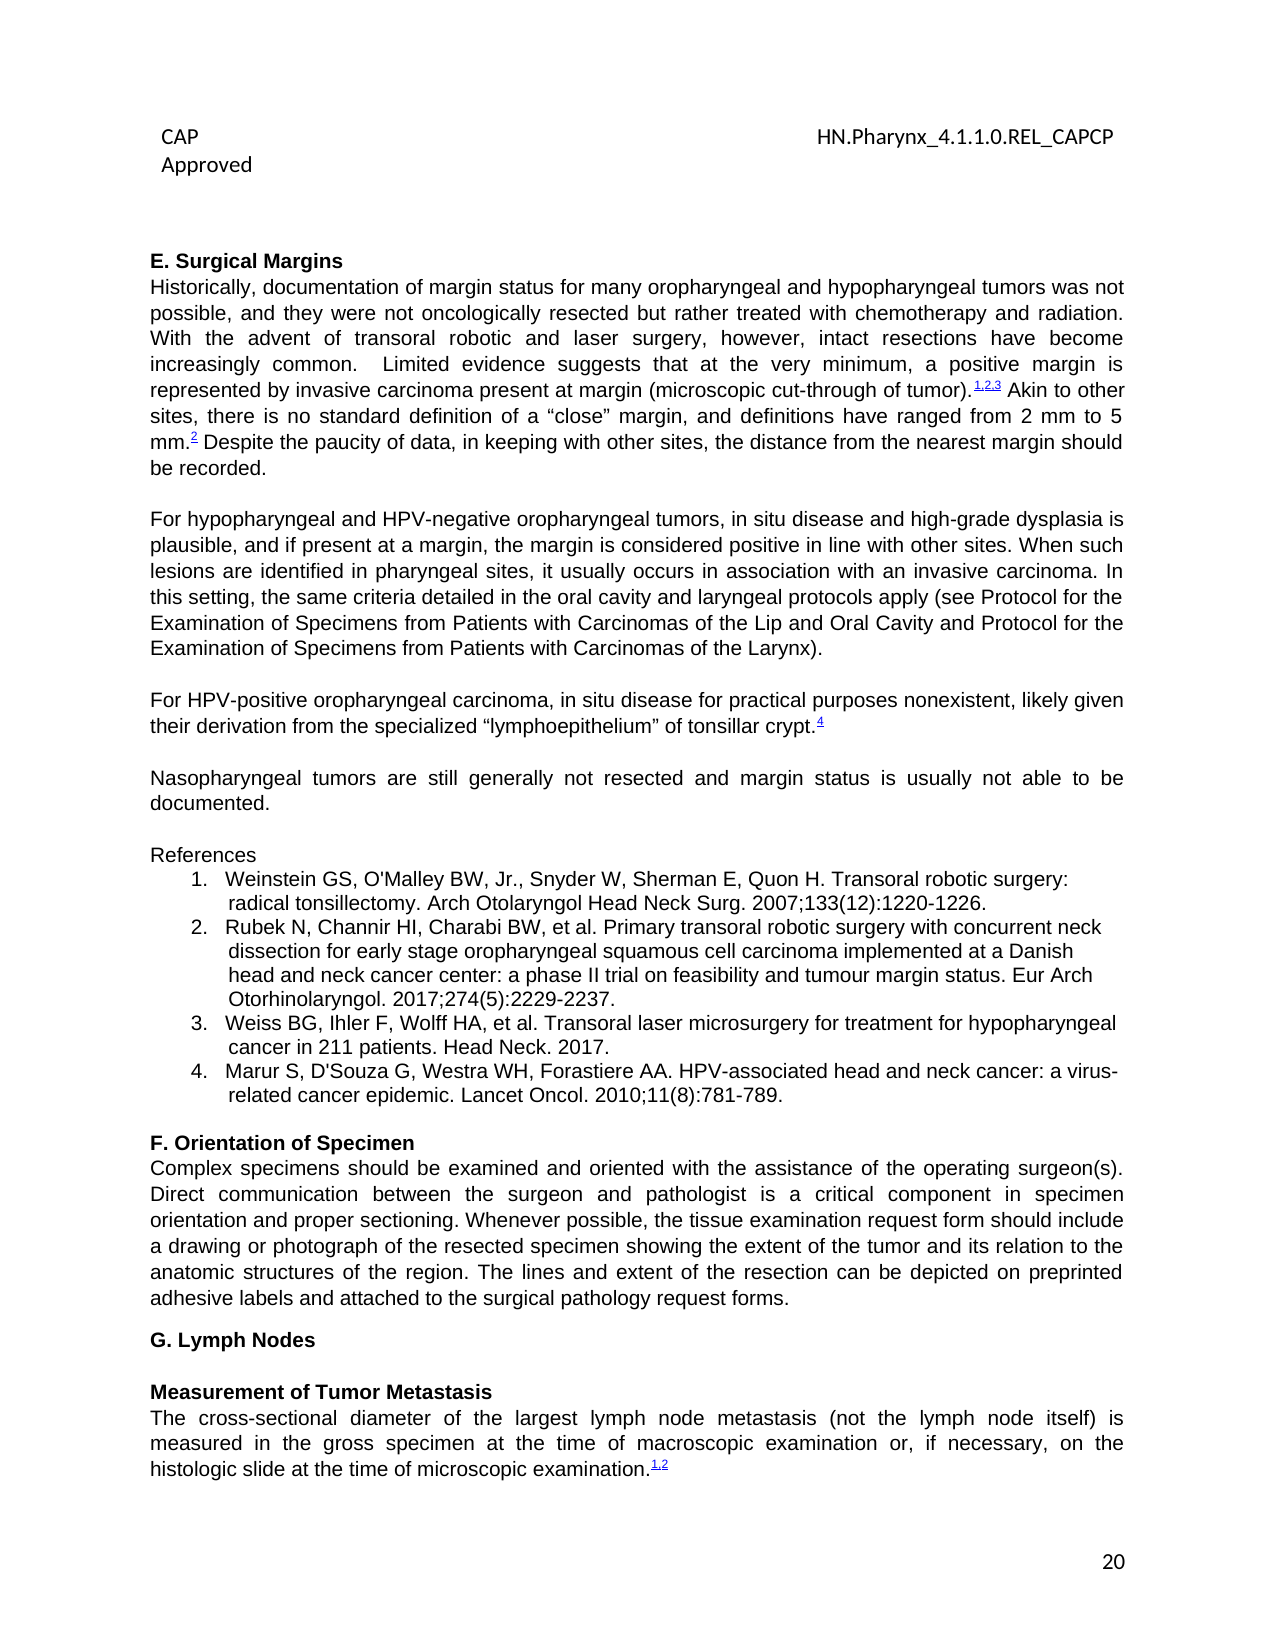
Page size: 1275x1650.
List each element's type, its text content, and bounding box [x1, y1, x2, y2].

text References [150, 843, 1125, 867]
text Measurement of Tumor Metastasis [150, 1379, 1125, 1403]
text G. Lymph Nodes [150, 1328, 1125, 1352]
list Rubek N, Channir HI, Charabi BW, et al. Primary transoral robotic surgery with concurrent neck dissection for early stage oropharyngeal squamous cell carcinoma implemented at a Danish head and neck cancer center: a phase II trial on feasibility and tumour margin status. Eur Arch Otorhinolaryngol. 2017;274(5):2229-2237. [191, 915, 1122, 1011]
list Marur S, D'Souza G, Westra WH, Forastiere AA. HPV-associated head and neck cancer: a virus-related cancer epidemic. Lancet Oncol. 2010;11(8):781-789. [191, 1058, 1122, 1106]
text E. Surgical Margins [150, 249, 1125, 273]
text Nasopharyngeal tumors are still generally not resected and margin status is usually not able to be documented. [150, 765, 1125, 815]
text The cross-sectional diameter of the largest lymph node metastasis (not the lymph node itself) is measured in the gross specimen at the time of macroscopic examination or, if necessary, on the histologic slide at the time of microscopic examination.1,2 [150, 1405, 1125, 1481]
text F. Orientation of Specimen [150, 1130, 1125, 1154]
list Weiss BG, Ihler F, Wolff HA, et al. Transoral laser microsurgery for treatment for hypopharyngeal cancer in 211 patients. Head Neck. 2017. [191, 1011, 1122, 1058]
text Complex specimens should be examined and oriented with the assistance of the operating surgeon(s). Direct communication between the surgeon and pathologist is a critical component in specimen orientation and proper sectioning. Whenever possible, the tissue examination request form should include a drawing or photograph of the resected specimen showing the extent of the tumor and its relation to the anatomic structures of the region. The lines and extent of the resection can be depicted on preprinted adhesive labels and attached to the surgical pathology request forms. [150, 1156, 1125, 1309]
text For HPV-positive oropharyngeal carcinoma, in situ disease for practical purposes nonexistent, likely given their derivation from the specialized “lymphoepithelium” of tonsillar crypt.4 [150, 688, 1125, 738]
text For hypopharyngeal and HPV-negative oropharyngeal tumors, in situ disease and high-grade dysplasia is plausible, and if present at a margin, the margin is considered positive in line with other sites. When such lesions are identified in pharyngeal sites, it usually occurs in association with an invasive carcinoma. In this setting, the same criteria detailed in the oral cavity and laryngeal protocols apply (see Protocol for the Examination of Specimens from Patients with Carcinomas of the Lip and Oral Cavity and Protocol for the Examination of Specimens from Patients with Carcinomas of the Larynx). [150, 507, 1125, 660]
text Historically, documentation of margin status for many oropharyngeal and hypopharyngeal tumors was not possible, and they were not oncologically resected but rather treated with chemotherapy and radiation. With the advent of transoral robotic and laser surgery, however, intact resections have become increasingly common. Limited evidence suggests that at the very minimum, a positive margin is represented by invasive carcinoma present at margin (microscopic cut-through of tumor).1,2,3 Akin to other sites, there is no standard definition of a “close” margin, and definitions have ranged from 2 mm to 5 mm.2 Despite the paucity of data, in keeping with other sites, the distance from the nearest margin should be recorded. [150, 274, 1125, 479]
list Weinstein GS, O'Malley BW, Jr., Snyder W, Sherman E, Quon H. Transoral robotic surgery: radical tonsillectomy. Arch Otolaryngol Head Neck Surg. 2007;133(12):1220-1226. [191, 867, 1122, 915]
